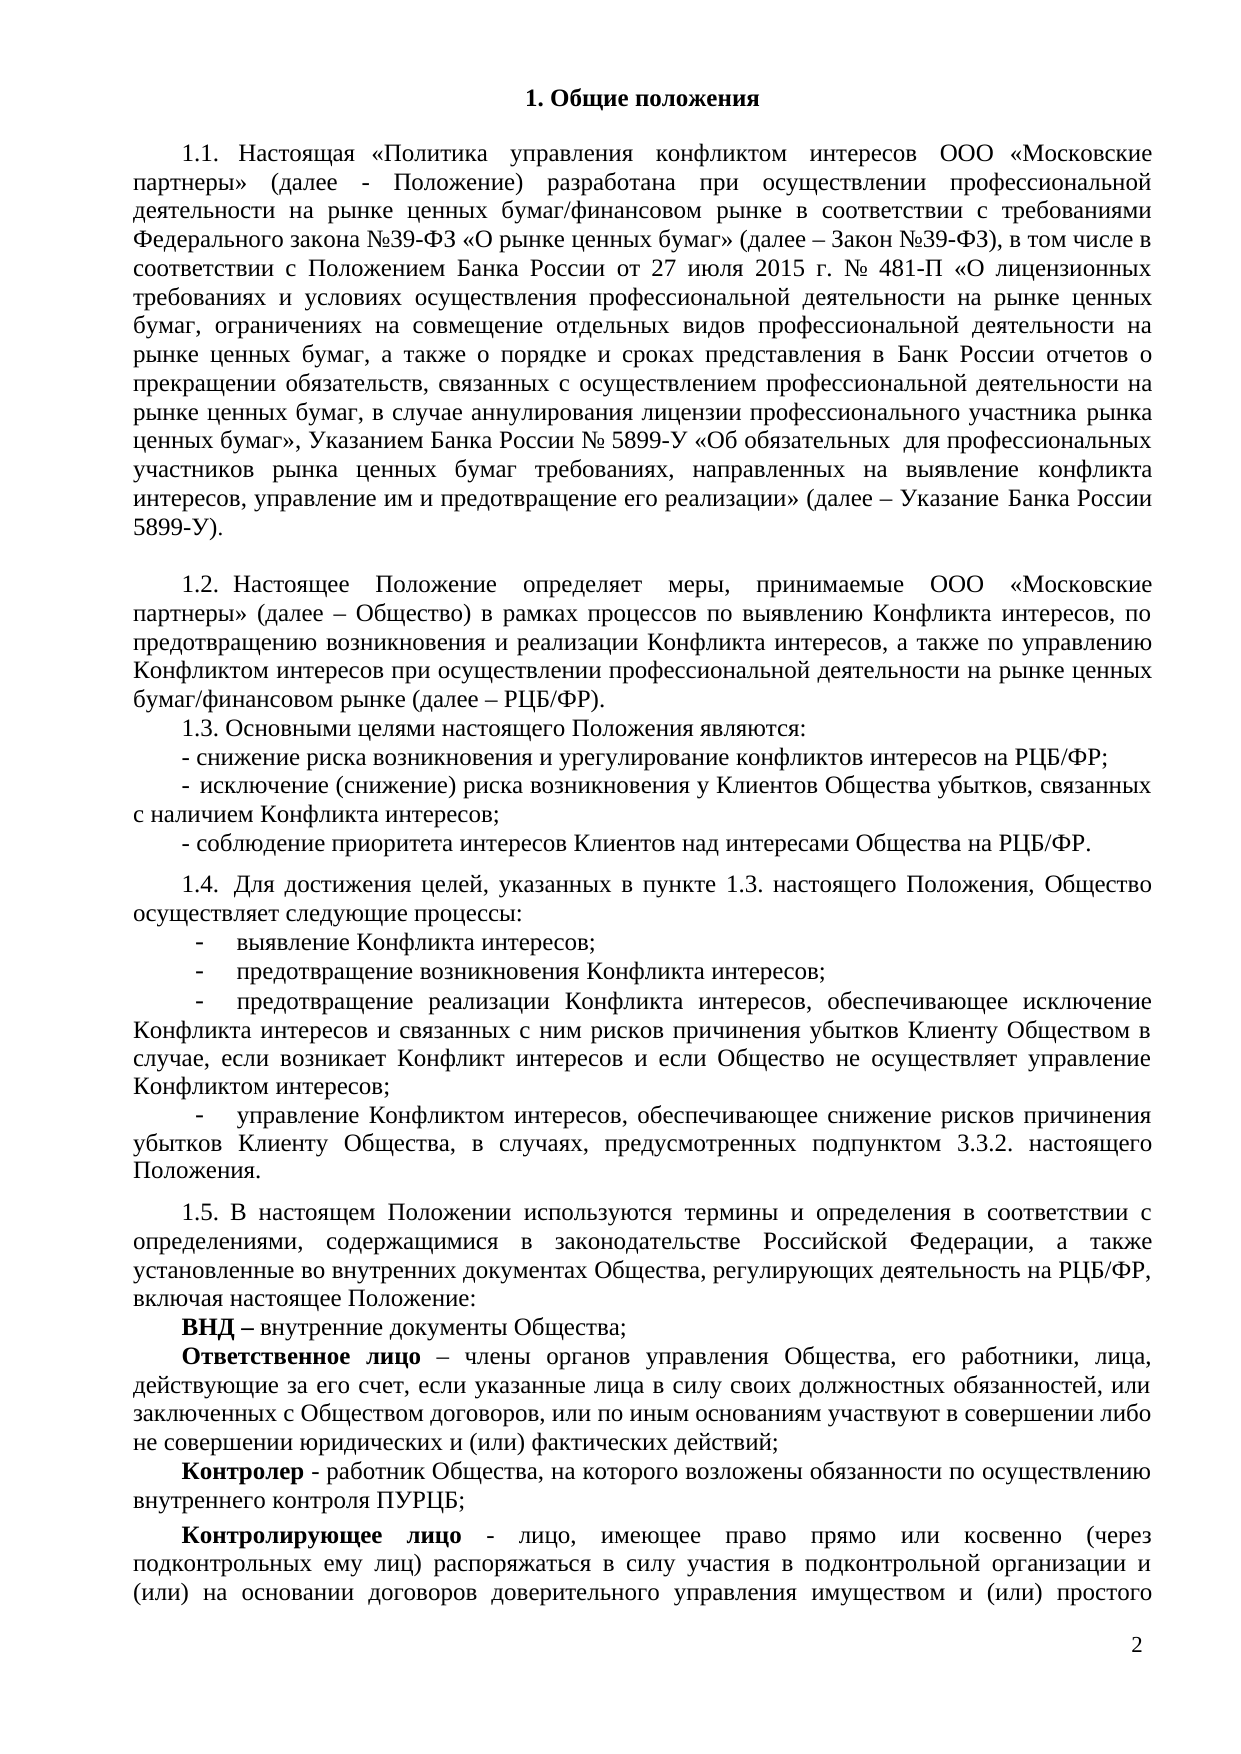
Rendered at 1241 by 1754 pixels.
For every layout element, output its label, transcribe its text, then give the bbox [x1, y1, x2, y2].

list Основными целями настоящего Положения являются: [181, 713, 1186, 742]
list соблюдение приоритета интересов Клиентов над интересами Общества на РЦБ/ФР. [181, 828, 1186, 857]
list исключение (снижение) риска возникновения у Клиентов Общества убытков, связанных с наличием Конфликта интересов; [133, 770, 1152, 828]
list снижение риска возникновения и урегулирование конфликтов интересов на РЦБ/ФР; [181, 742, 1186, 770]
text Контролер - работник Общества, на которого возложены обязанности по осуществлению внутреннего контроля ПУРЦБ; [133, 1456, 1152, 1513]
list Для достижения целей, указанных в пункте 1.3. настоящего Положения, Общество осуществляет следующие процессы: [133, 869, 1152, 927]
list выявление Конфликта интересов; [192, 927, 1186, 956]
list Настоящее Положение определяет меры, принимаемые ООО «Московские партнеры» (далее – Общество) в рамках процессов по выявлению Конфликта интересов, по предотвращению возникновения и реализации Конфликта интересов, а также по управлению Конфликтом интересов при осуществлении профессиональной деятельности на рынке ценных бумаг/финансовом рынке (далее – РЦБ/ФР). [133, 569, 1152, 713]
text Ответственное лицо – члены органов управления Общества, его работники, лица, действующие за его счет, если указанные лица в силу своих должностных обязанностей, или заключенных с Обществом договоров, или по иным основаниям участвуют в совершении либо не совершении юридических и (или) фактических действий; [133, 1341, 1152, 1456]
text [133, 1520, 1152, 1606]
list управление Конфликтом интересов, обеспечивающее снижение рисков причинения убытков Клиенту Общества, в случаях, предусмотренных подпунктом 3.3.2. настоящего Положения. [133, 1100, 1152, 1184]
list Общие положения [525, 83, 1186, 112]
list предотвращение реализации Конфликта интересов, обеспечивающее исключение Конфликта интересов и связанных с ним рисков причинения убытков Клиенту Обществом в случае, если возникает Конфликт интересов и если Общество не осуществляет управление Конфликтом интересов; [133, 985, 1152, 1100]
list В настоящем Положении используются термины и определения в соответствии с определениями, содержащимися в законодательстве Российской Федерации, а также установленные во внутренних документах Общества, регулирующих деятельность на РЦБ/ФР, включая настоящее Положение: [133, 1197, 1152, 1312]
list Настоящая «Политика управления конфликтом интересов ООО «Московские партнеры» (далее - Положение) разработана при осуществлении профессиональной деятельности на рынке ценных бумаг/финансовом рынке в соответствии с требованиями Федерального закона №39-ФЗ «О рынке ценных бумаг» (далее – Закон №39-ФЗ), в том числе в соответствии с Положением Банка России от 27 июля 2015 г. № 481-П «О лицензионных требованиях и условиях осуществления профессиональной деятельности на рынке ценных бумаг, ограничениях на совмещение отдельных видов профессиональной деятельности на рынке ценных бумаг, а также о порядке и сроках представления в Банк России отчетов о прекращении обязательств, связанных с осуществлением профессиональной деятельности на рынке ценных бумаг, в случае аннулирования лицензии профессионального участника рынка ценных бумаг», Указанием Банка России № 5899-У «Об обязательных для профессиональных участников рынка ценных бумаг требованиях, направленных на выявление конфликта интересов, управление им и предотвращение его реализации» (далее – Указание Банка России 5899-У). [133, 138, 1152, 541]
list предотвращение возникновения Конфликта интересов; [192, 956, 1186, 985]
text ВНД – внутренние документы Общества; [181, 1312, 1186, 1341]
